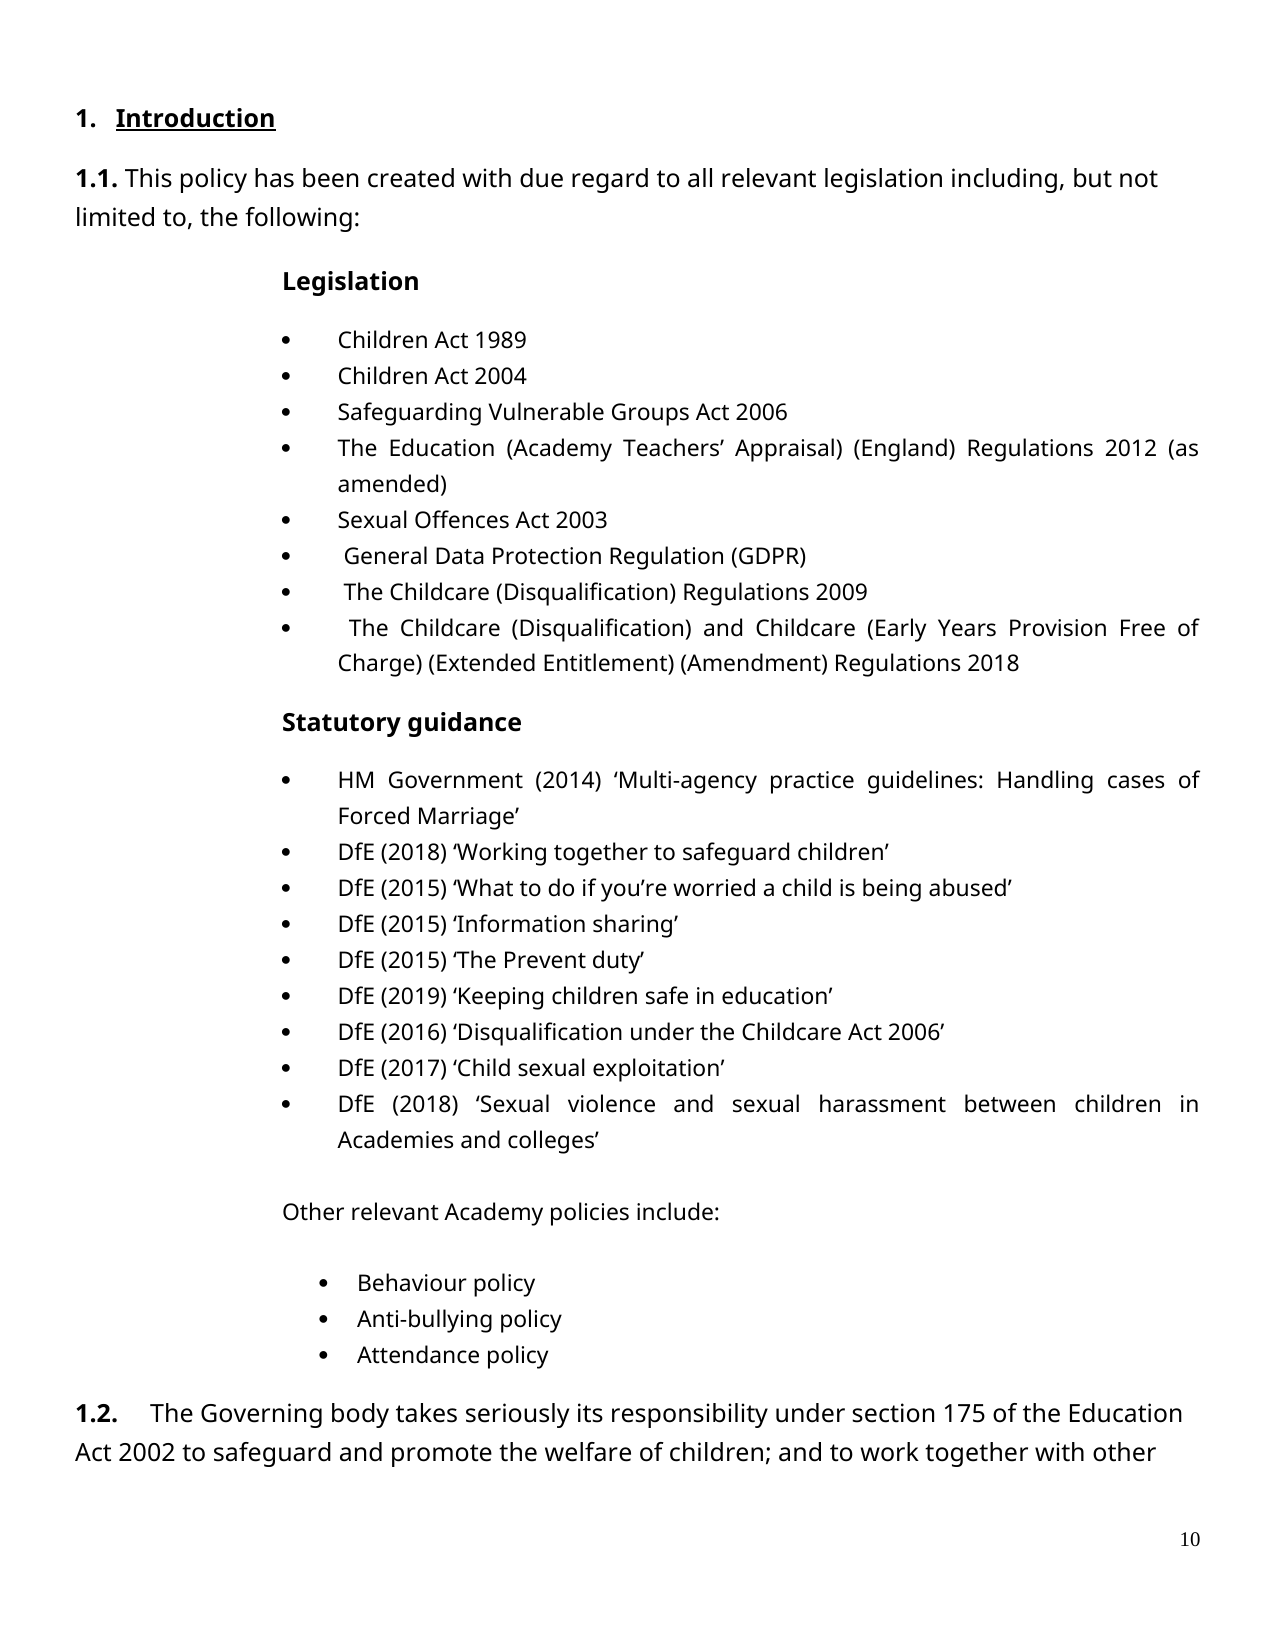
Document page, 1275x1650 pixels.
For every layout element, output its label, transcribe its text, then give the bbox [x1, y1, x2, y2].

text DfE (2018) ‘Sexual violence and sexual harassment between children in Academies and colleges’ [282, 1088, 1200, 1155]
text DfE (2017) ‘Child sexual exploitation’ [282, 1052, 1200, 1083]
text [75, 1396, 1200, 1469]
list Behaviour policy [319, 1267, 1200, 1298]
text The Childcare (Disqualification) and Childcare (Early Years Provision Free of Charge) (Extended Entitlement) (Amendment) Regulations 2018 [282, 611, 1200, 679]
text DfE (2018) ‘Working together to safeguard children’ [282, 836, 1200, 867]
text DfE (2019) ‘Keeping children safe in education’ [282, 980, 1200, 1011]
text 1.1. This policy has been created with due regard to all relevant legislation including, but not limited to, the following: [75, 161, 1200, 234]
text General Data Protection Regulation (GDPR) [282, 539, 1200, 571]
text Children Act 2004 [282, 360, 1200, 391]
list Anti-bullying policy [319, 1303, 1200, 1334]
text 1. Introduction [75, 99, 1200, 134]
text The Education (Academy Teachers’ Appraisal) (England) Regulations 2012 (as amended) [282, 432, 1200, 499]
text DfE (2015) ‘The Prevent duty’ [282, 944, 1200, 975]
list Other relevant Academy policies include: [282, 1195, 1200, 1227]
list Attendance policy [319, 1339, 1200, 1370]
text DfE (2015) ‘What to do if you’re worried a child is being abused’ [282, 872, 1200, 903]
text Safeguarding Vulnerable Groups Act 2006 [282, 396, 1200, 427]
text HM Government (2014) ‘Multi-agency practice guidelines: Handling cases of Forced Marriage’ [282, 764, 1200, 831]
text Children Act 1989 [282, 324, 1200, 355]
text The Childcare (Disqualification) Regulations 2009 [282, 576, 1200, 607]
text Legislation [267, 264, 1200, 298]
text Sexual Offences Act 2003 [282, 504, 1200, 535]
text DfE (2016) ‘Disqualification under the Childcare Act 2006’ [282, 1016, 1200, 1047]
text DfE (2015) ‘Information sharing’ [282, 908, 1200, 939]
text Statutory guidance [282, 704, 1200, 738]
